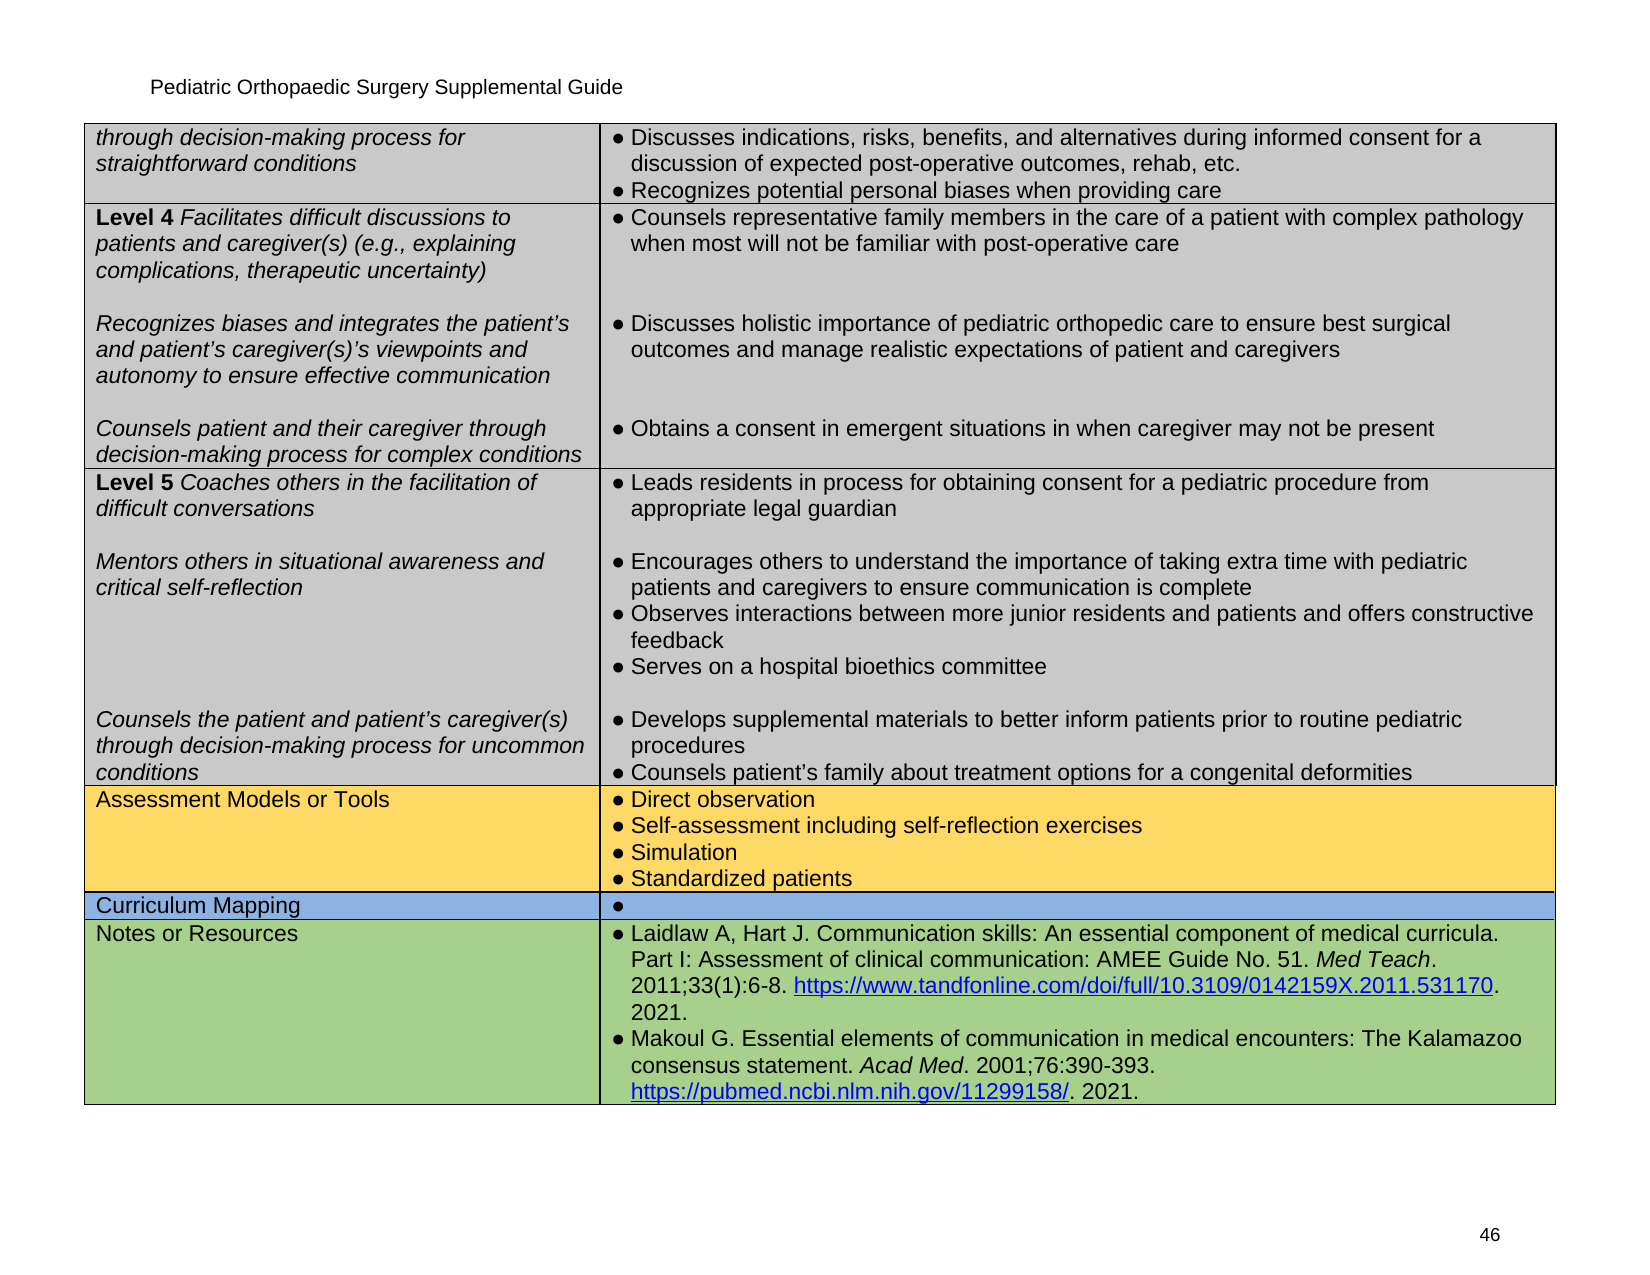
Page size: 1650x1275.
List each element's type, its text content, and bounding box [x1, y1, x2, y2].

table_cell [601, 124, 1555, 203]
table_cell Direct observation Self-assessment including self-reflection exercises Simulation Standardized patients [601, 785, 1555, 891]
table_cell Level 4 Facilitates difficult discussions to patients and caregiver(s) (e.g., explaining complications, therapeutic uncertainty) Recognizes biases and integrates the patient’s and patient’s caregiver(s)’s viewpoints and autonomy to ensure effective communication Counsels patient and their caregiver through decision-making process for complex conditions [85, 204, 599, 468]
table_cell [601, 891, 1555, 919]
table_cell Level 5 Coaches others in the facilitation of difficult conversations Mentors others in situational awareness and critical self-reflection Counsels the patient and patient’s caregiver(s) through decision-making process for uncommon conditions [85, 469, 599, 785]
table_cell Leads residents in process for obtaining consent for a pediatric procedure from appropriate legal guardian Encourages others to understand the importance of taking extra time with pediatric patients and caregivers to ensure communication is complete Observes interactions between more junior residents and patients and offers constructive feedback Serves on a hospital bioethics committee Develops supplemental materials to better inform patients prior to routine pediatric procedures Counsels patient’s family about treatment options for a congenital deformities [601, 469, 1555, 785]
table_cell Counsels representative family members in the care of a patient with complex pathology when most will not be familiar with post-operative care Discusses holistic importance of pediatric orthopedic care to ensure best surgical outcomes and manage realistic expectations of patient and caregivers Obtains a consent in emergent situations in when caregiver may not be present [601, 204, 1555, 468]
table_cell Notes or Resources [85, 920, 599, 1104]
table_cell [601, 919, 1555, 1104]
table_cell Assessment Models or Tools [85, 786, 599, 891]
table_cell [85, 124, 599, 203]
table_cell Curriculum Mapping [85, 893, 599, 919]
